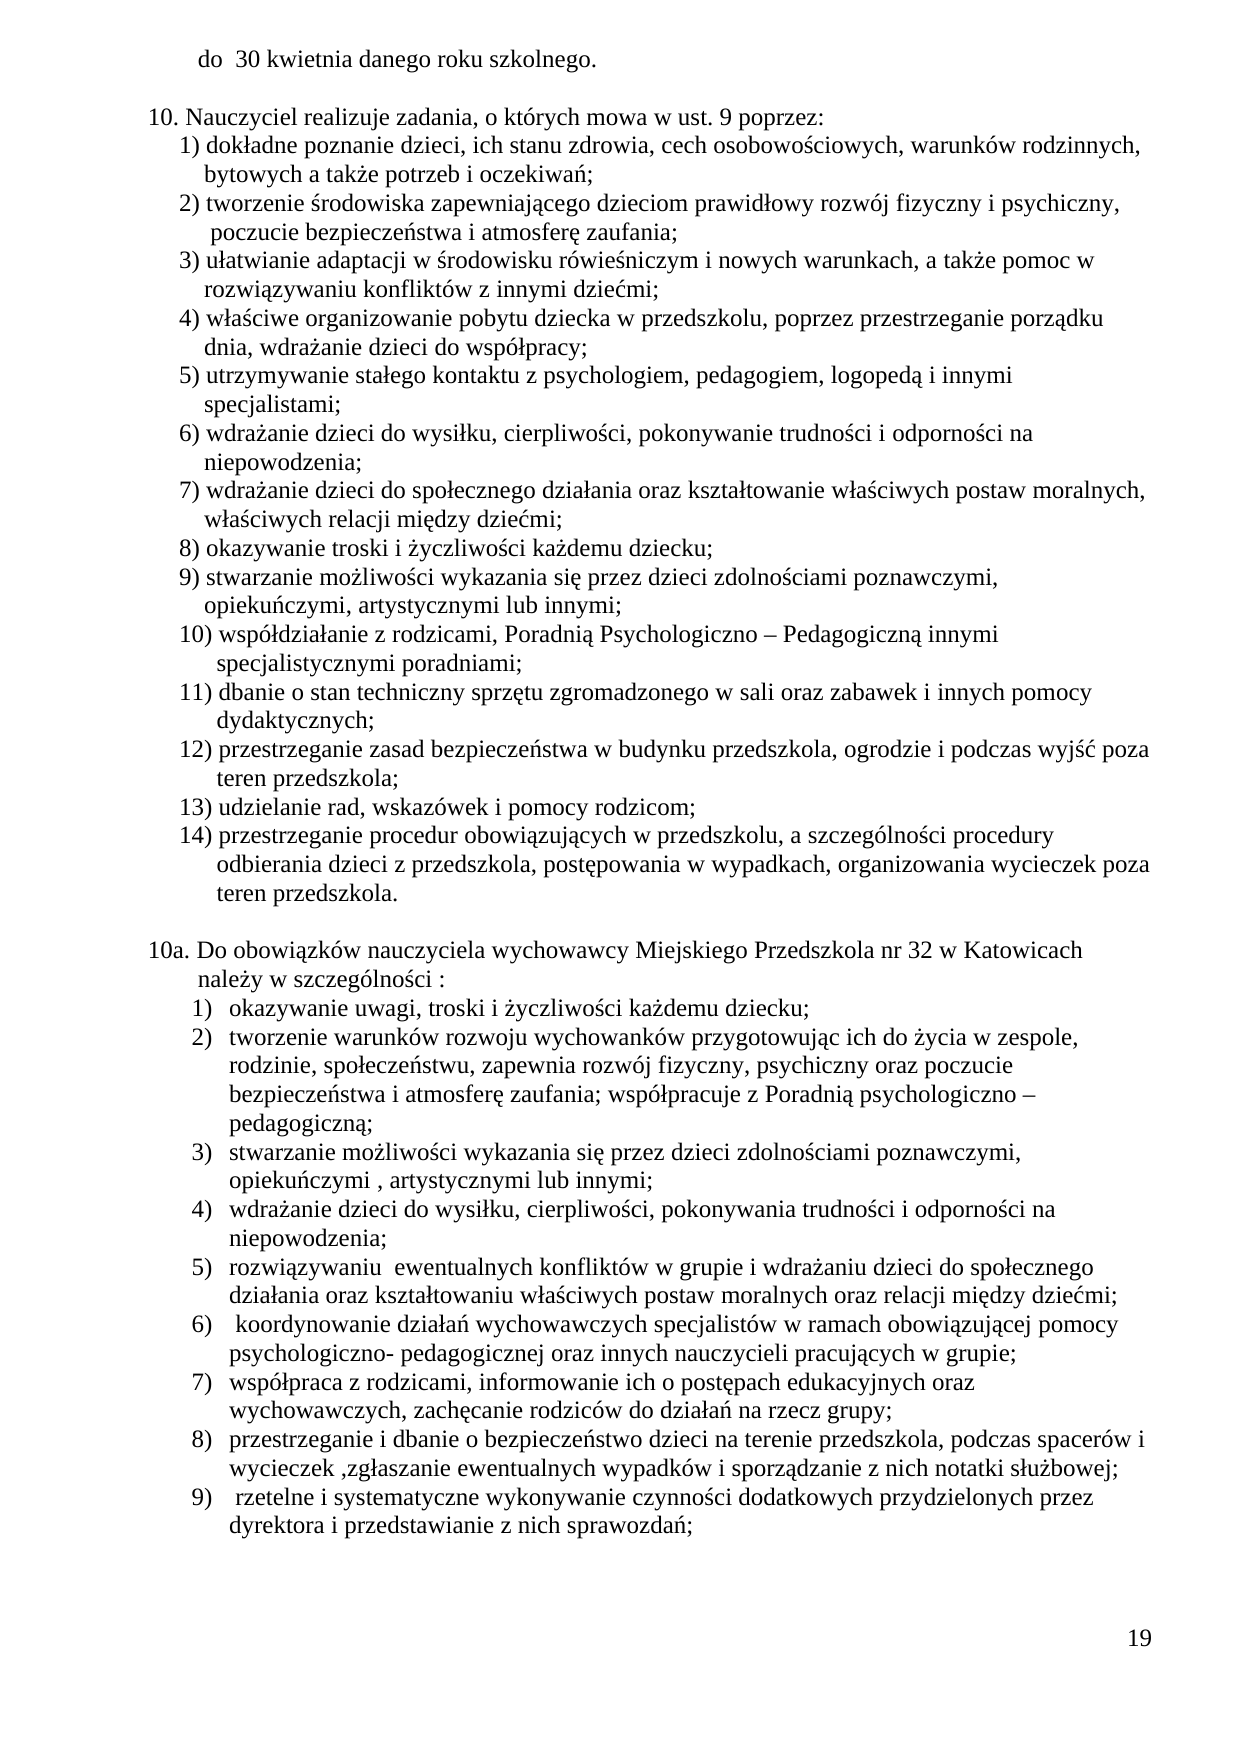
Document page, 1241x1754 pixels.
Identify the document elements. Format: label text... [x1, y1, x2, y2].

text 10. Nauczyciel realizuje zadania, o których mowa w ust. 9 poprzez: 1) dokładne poznanie dzieci, ich stanu zdrowia, cech osobowościowych, warunków rodzinnych, [148, 102, 1152, 159]
list stwarzanie możliwości wykazania się przez dzieci zdolnościami poznawczymi, opiekuńczymi , artystycznymi lub innymi; [191, 1137, 1152, 1194]
list okazywanie uwagi, troski i życzliwości każdemu dziecku; [191, 993, 1152, 1022]
list rozwiązywaniu ewentualnych konfliktów w grupie i wdrażaniu dzieci do społecznego działania oraz kształtowaniu właściwych postaw moralnych oraz relacji między dziećmi; [191, 1252, 1152, 1309]
text bytowych a także potrzeb i oczekiwań; 2) tworzenie środowiska zapewniającego dzieciom prawidłowy rozwój fizyczny i psychiczny, [148, 159, 1152, 217]
list wdrażanie dzieci do wysiłku, cierpliwości, pokonywania trudności i odporności na niepowodzenia; [191, 1194, 1152, 1252]
text właściwych relacji między dziećmi; 8) okazywanie troski i życzliwości każdemu dziecku; 9) stwarzanie możliwości wykazania się przez dzieci zdolnościami poznawczymi, [148, 504, 1152, 591]
text opiekuńczymi, artystycznymi lub innymi; 10) współdziałanie z rodzicami, Poradnią Psychologiczno – Pedagogiczną innymi [148, 591, 1152, 648]
text dnia, wdrażanie dzieci do współpracy; 5) utrzymywanie stałego kontaktu z psychologiem, pedagogiem, logopedą i innymi [148, 332, 1152, 389]
text teren przedszkola. [148, 878, 1152, 907]
text do 30 kwietnia danego roku szkolnego. [148, 44, 1152, 73]
text specjalistami; 6) wdrażanie dzieci do wysiłku, cierpliwości, pokonywanie trudności i odporności na [148, 389, 1152, 447]
text teren przedszkola; 13) udzielanie rad, wskazówek i pomocy rodzicom; 14) przestrzeganie procedur obowiązujących w przedszkolu, a szczególności procedury [148, 763, 1152, 849]
text niepowodzenia; 7) wdrażanie dzieci do społecznego działania oraz kształtowanie właściwych postaw moralnych, [148, 447, 1152, 504]
text 10a. Do obowiązków nauczyciela wychowawcy Miejskiego Przedszkola nr 32 w Katowicach [148, 936, 1152, 964]
list współpraca z rodzicami, informowanie ich o postępach edukacyjnych oraz wychowawczych, zachęcanie rodziców do działań na rzecz grupy; [191, 1367, 1152, 1424]
text rozwiązywaniu konfliktów z innymi dziećmi; 4) właściwe organizowanie pobytu dziecka w przedszkolu, poprzez przestrzeganie porządku [148, 274, 1152, 332]
text dydaktycznych; 12) przestrzeganie zasad bezpieczeństwa w budynku przedszkola, ogrodzie i podczas wyjść poza [148, 706, 1152, 763]
list rzetelne i systematyczne wykonywanie czynności dodatkowych przydzielonych przez dyrektora i przedstawianie z nich sprawozdań; [191, 1482, 1152, 1539]
text poczucie bezpieczeństwa i atmosferę zaufania; 3) ułatwianie adaptacji w środowisku rówieśniczym i nowych warunkach, a także pomoc w [148, 217, 1152, 274]
text specjalistycznymi poradniami; 11) dbanie o stan techniczny sprzętu zgromadzonego w sali oraz zabawek i innych pomocy [148, 648, 1152, 706]
text należy w szczególności : [148, 964, 1152, 993]
list tworzenie warunków rozwoju wychowanków przygotowując ich do życia w zespole, rodzinie, społeczeństwu, zapewnia rozwój fizyczny, psychiczny oraz poczucie bezpieczeństwa i atmosferę zaufania; współpracuje z Poradnią psychologiczno – pedagogiczną; [191, 1022, 1152, 1137]
list koordynowanie działań wychowawczych specjalistów w ramach obowiązującej pomocy psychologiczno- pedagogicznej oraz innych nauczycieli pracujących w grupie; [191, 1309, 1152, 1367]
text odbierania dzieci z przedszkola, postępowania w wypadkach, organizowania wycieczek poza [148, 849, 1152, 878]
list przestrzeganie i dbanie o bezpieczeństwo dzieci na terenie przedszkola, podczas spacerów i wycieczek ,zgłaszanie ewentualnych wypadków i sporządzanie z nich notatki służbowej; [191, 1424, 1152, 1482]
